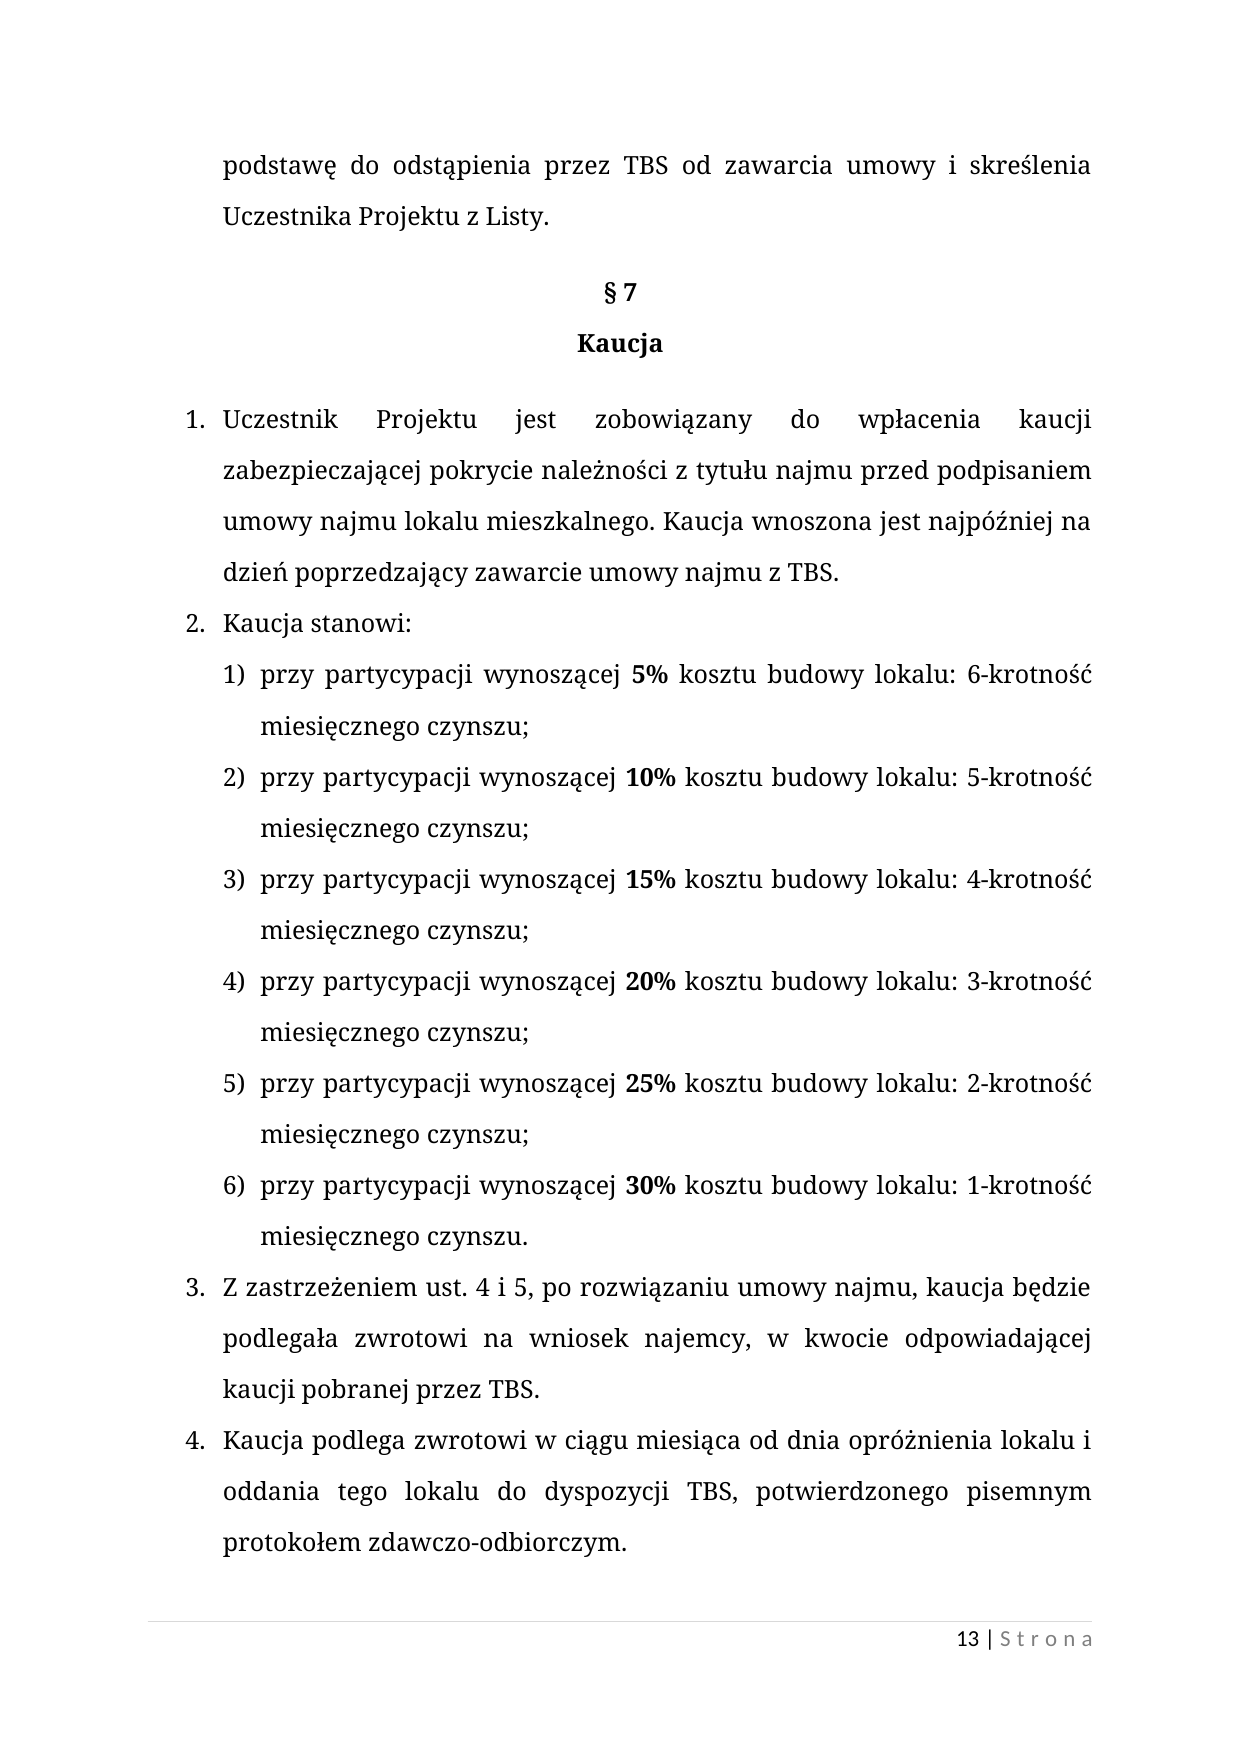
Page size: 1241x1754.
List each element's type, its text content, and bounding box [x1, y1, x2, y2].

list przy partycypacji wynoszącej 5% kosztu budowy lokalu: 6-krotność miesięcznego czynszu; [223, 657, 1092, 742]
list przy partycypacji wynoszącej 10% kosztu budowy lokalu: 5-krotność miesięcznego czynszu; [223, 759, 1092, 844]
list Kaucja podlega zwrotowi w ciągu miesiąca od dnia opróżnienia lokalu i oddania tego lokalu do dyspozycji TBS, potwierdzonego pisemnym protokołem zdawczo-odbiorczym. [185, 1423, 1092, 1559]
list przy partycypacji wynoszącej 20% kosztu budowy lokalu: 3-krotność miesięcznego czynszu; [223, 963, 1092, 1048]
list przy partycypacji wynoszącej 15% kosztu budowy lokalu: 4-krotność miesięcznego czynszu; [223, 861, 1092, 946]
list przy partycypacji wynoszącej 30% kosztu budowy lokalu: 1-krotność miesięcznego czynszu. [223, 1167, 1092, 1253]
list Kaucja stanowi: [185, 606, 1092, 640]
list Uczestnik Projektu jest zobowiązany do wpłacenia kaucji zabezpieczającej pokrycie należności z tytułu najmu przed podpisaniem umowy najmu lokalu mieszkalnego. Kaucja wnoszona jest najpóźniej na dzień poprzedzający zawarcie umowy najmu z TBS. [185, 402, 1092, 589]
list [185, 148, 1092, 233]
list Z zastrzeżeniem ust. 4 i 5, po rozwiązaniu umowy najmu, kaucja będzie podlegała zwrotowi na wniosek najemcy, w kwocie odpowiadającej kaucji pobranej przez TBS. [185, 1269, 1092, 1406]
list przy partycypacji wynoszącej 25% kosztu budowy lokalu: 2-krotność miesięcznego czynszu; [223, 1065, 1092, 1151]
text Kaucja [148, 326, 1092, 360]
text § 7 [148, 275, 1092, 309]
